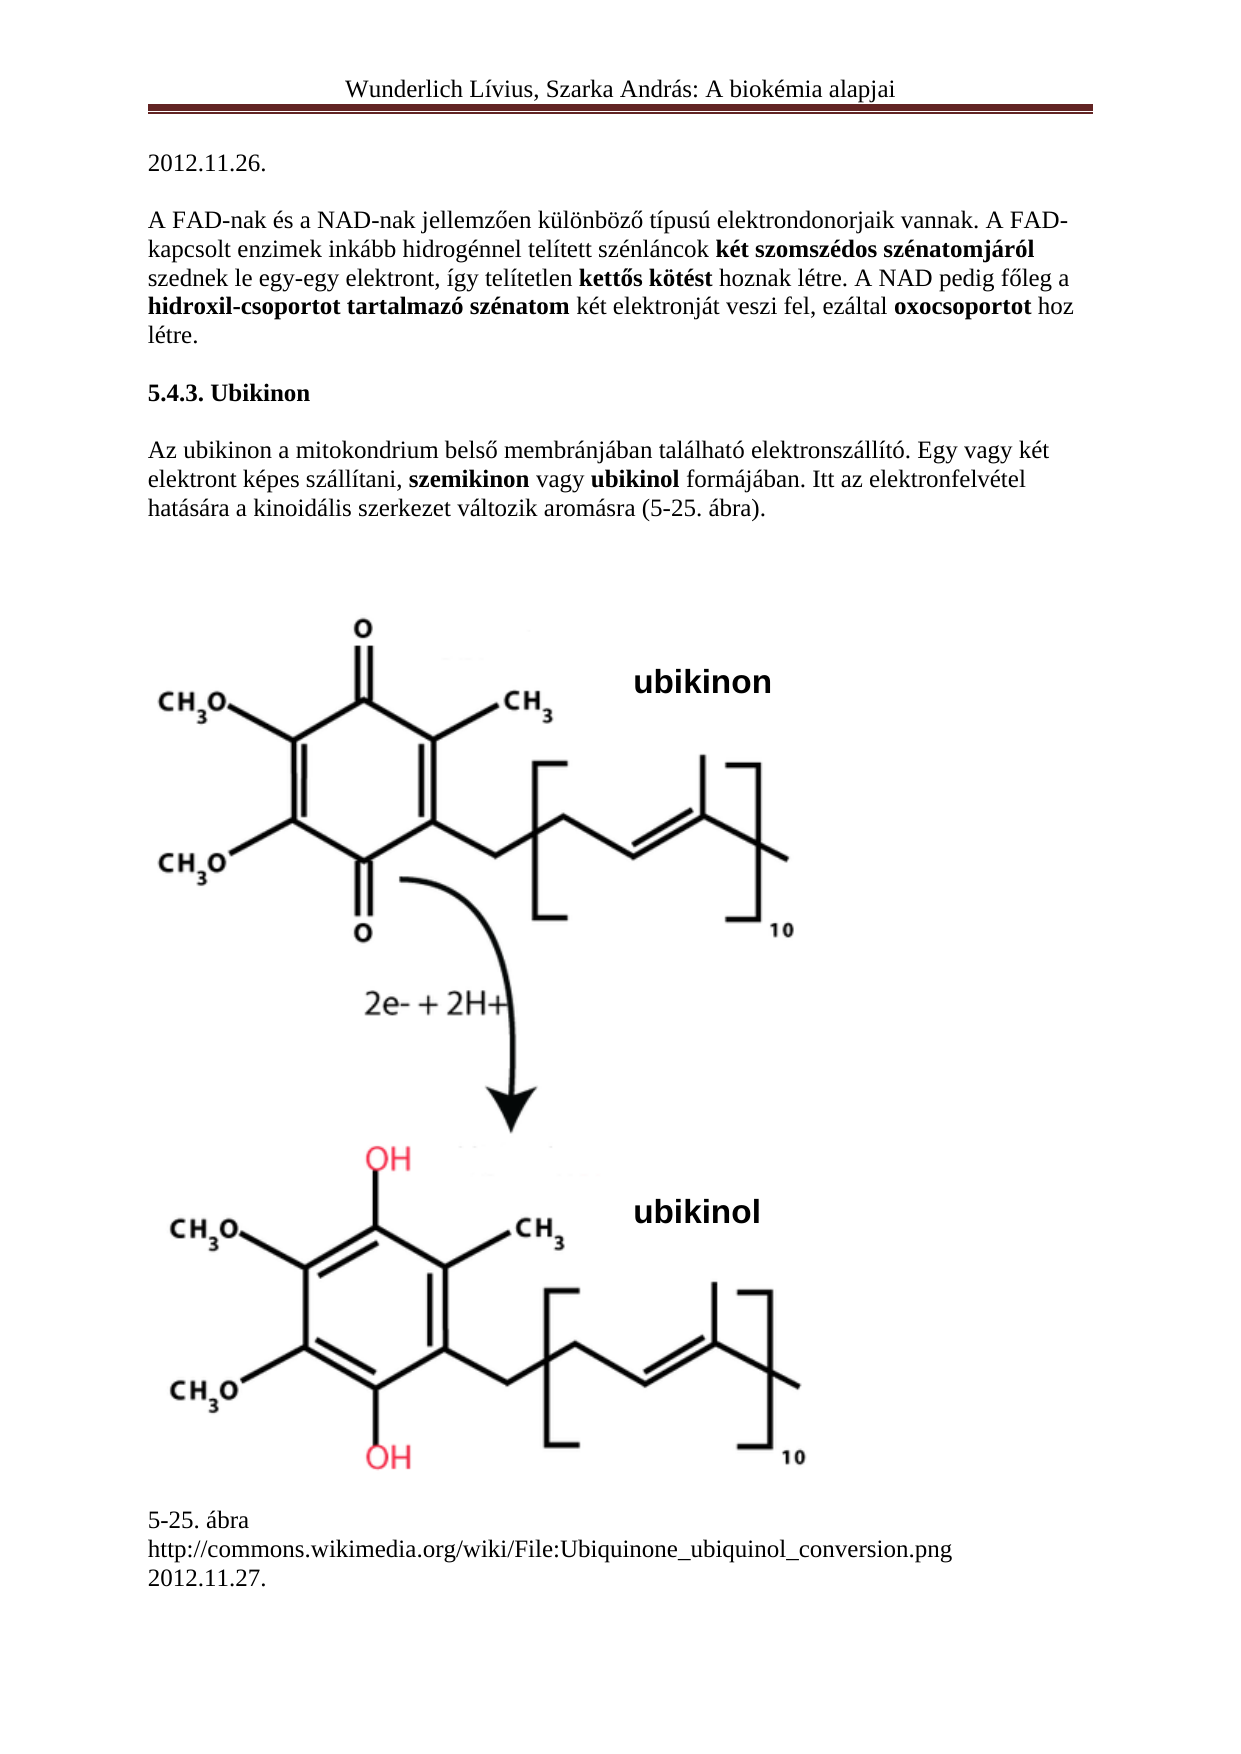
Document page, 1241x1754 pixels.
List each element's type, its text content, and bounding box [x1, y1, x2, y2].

text 2012.11.26. [148, 148, 1093, 176]
text 5-25. ábra [148, 1505, 1093, 1534]
text A FAD-nak és a NAD-nak jellemzően különböző típusú elektrondonorjaik vannak. A FAD-kapcsolt enzimek inkább hidrogénnel telített szénláncok két szomszédos szénatomjáról szednek le egy-egy elektront, így telítetlen kettős kötést hoznak létre. A NAD pedig főleg a hidroxil-csoportot tartalmazó szénatom két elektronját veszi fel, ezáltal oxocsoportot hoz létre. [148, 205, 1093, 349]
text 5.4.3. Ubikinon [148, 378, 1093, 406]
text Az ubikinon a mitokondrium belső membránjában található elektronszállító. Egy vagy két elektront képes szállítani, szemikinon vagy ubikinol formájában. Itt az elektronfelvétel hatására a kinoidális szerkezet változik aromásra (5-25. ábra). [148, 435, 1093, 521]
text http://commons.wikimedia.org/wiki/File:Ubiquinone_ubiquinol_conversion.png [148, 1534, 1093, 1563]
picture [147, 607, 811, 1477]
text 2012.11.27. [148, 1563, 1093, 1591]
